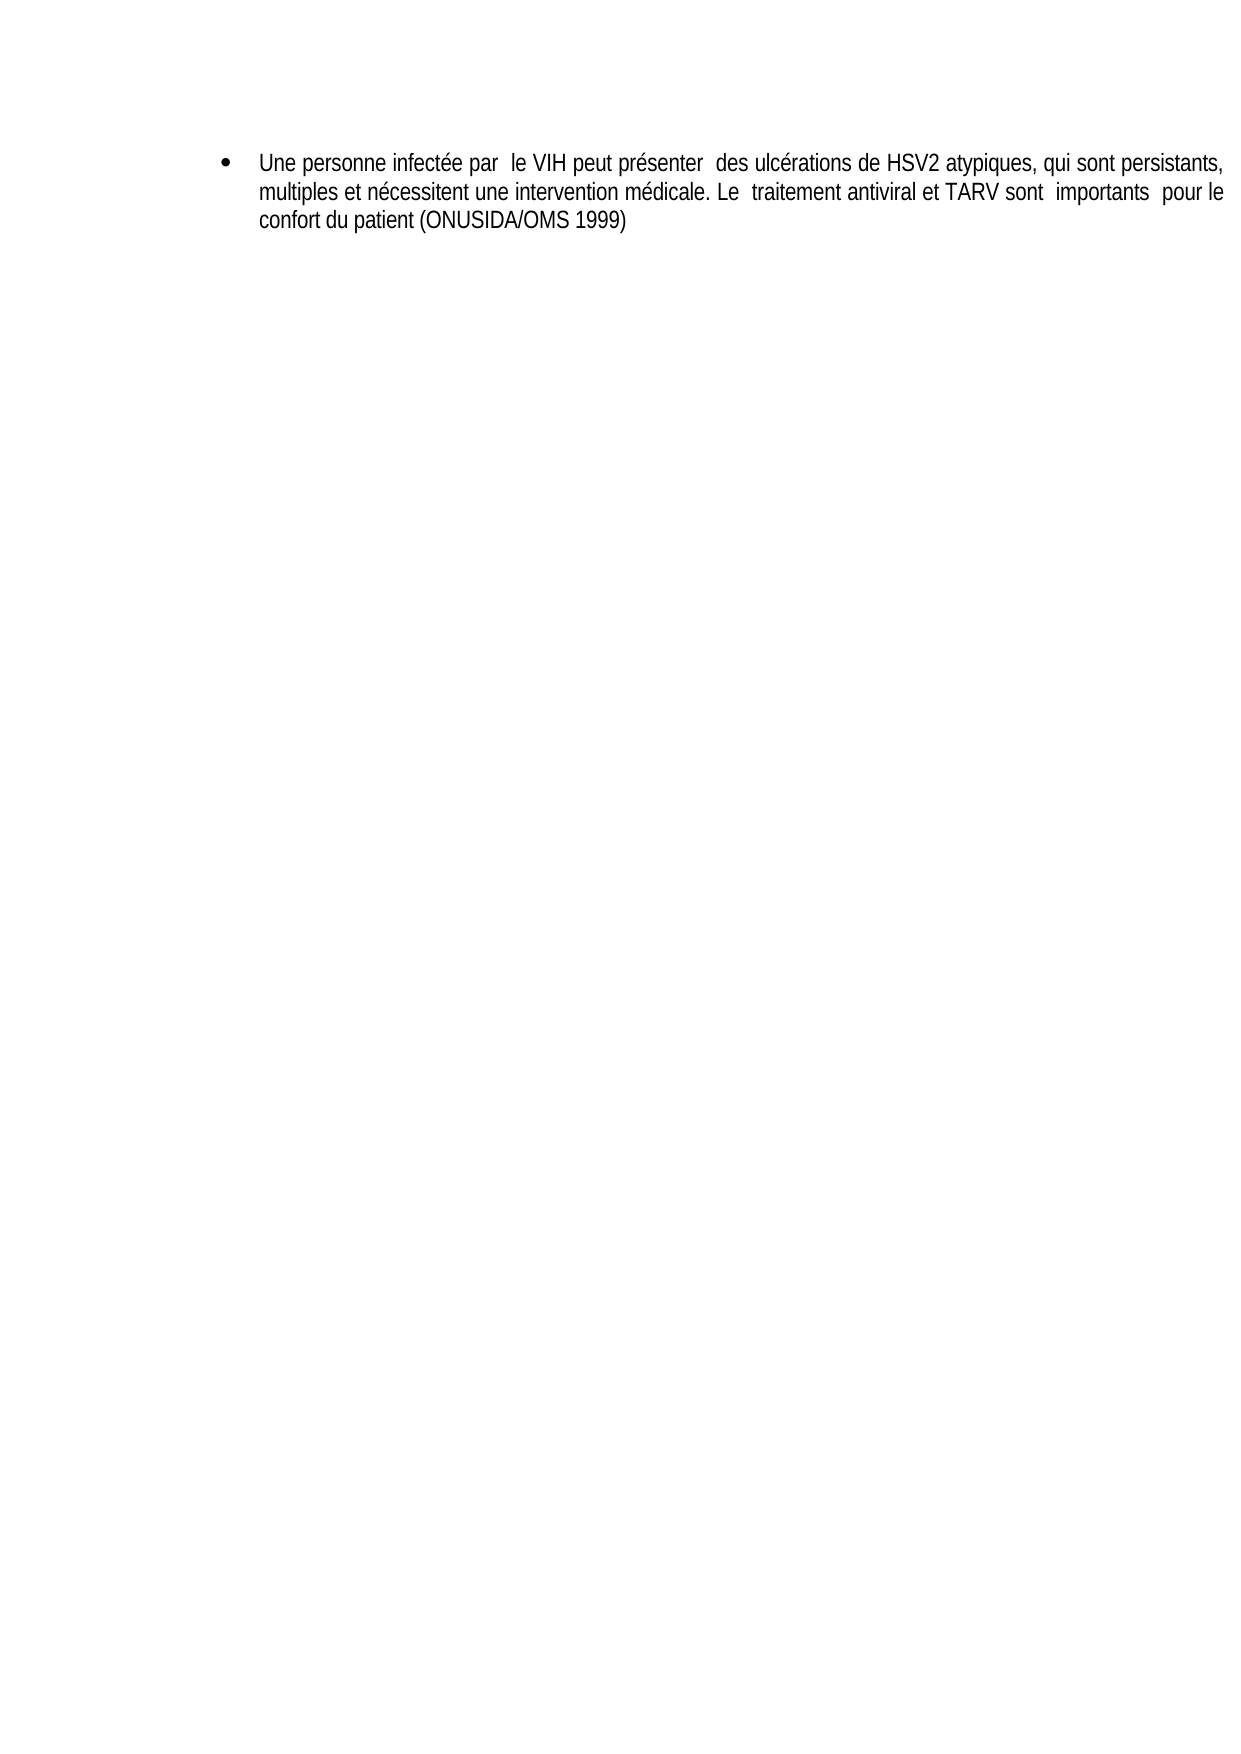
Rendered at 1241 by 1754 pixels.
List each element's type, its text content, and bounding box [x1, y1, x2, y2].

list Une personne infectée par le VIH peut présenter des ulcérations de HSV2 atypiques, qui sont persistants, multiples et nécessitent une intervention médicale. Le traitement antiviral et TARV sont importants pour le confort du patient (ONUSIDA/OMS 1999) [221, 148, 1226, 234]
